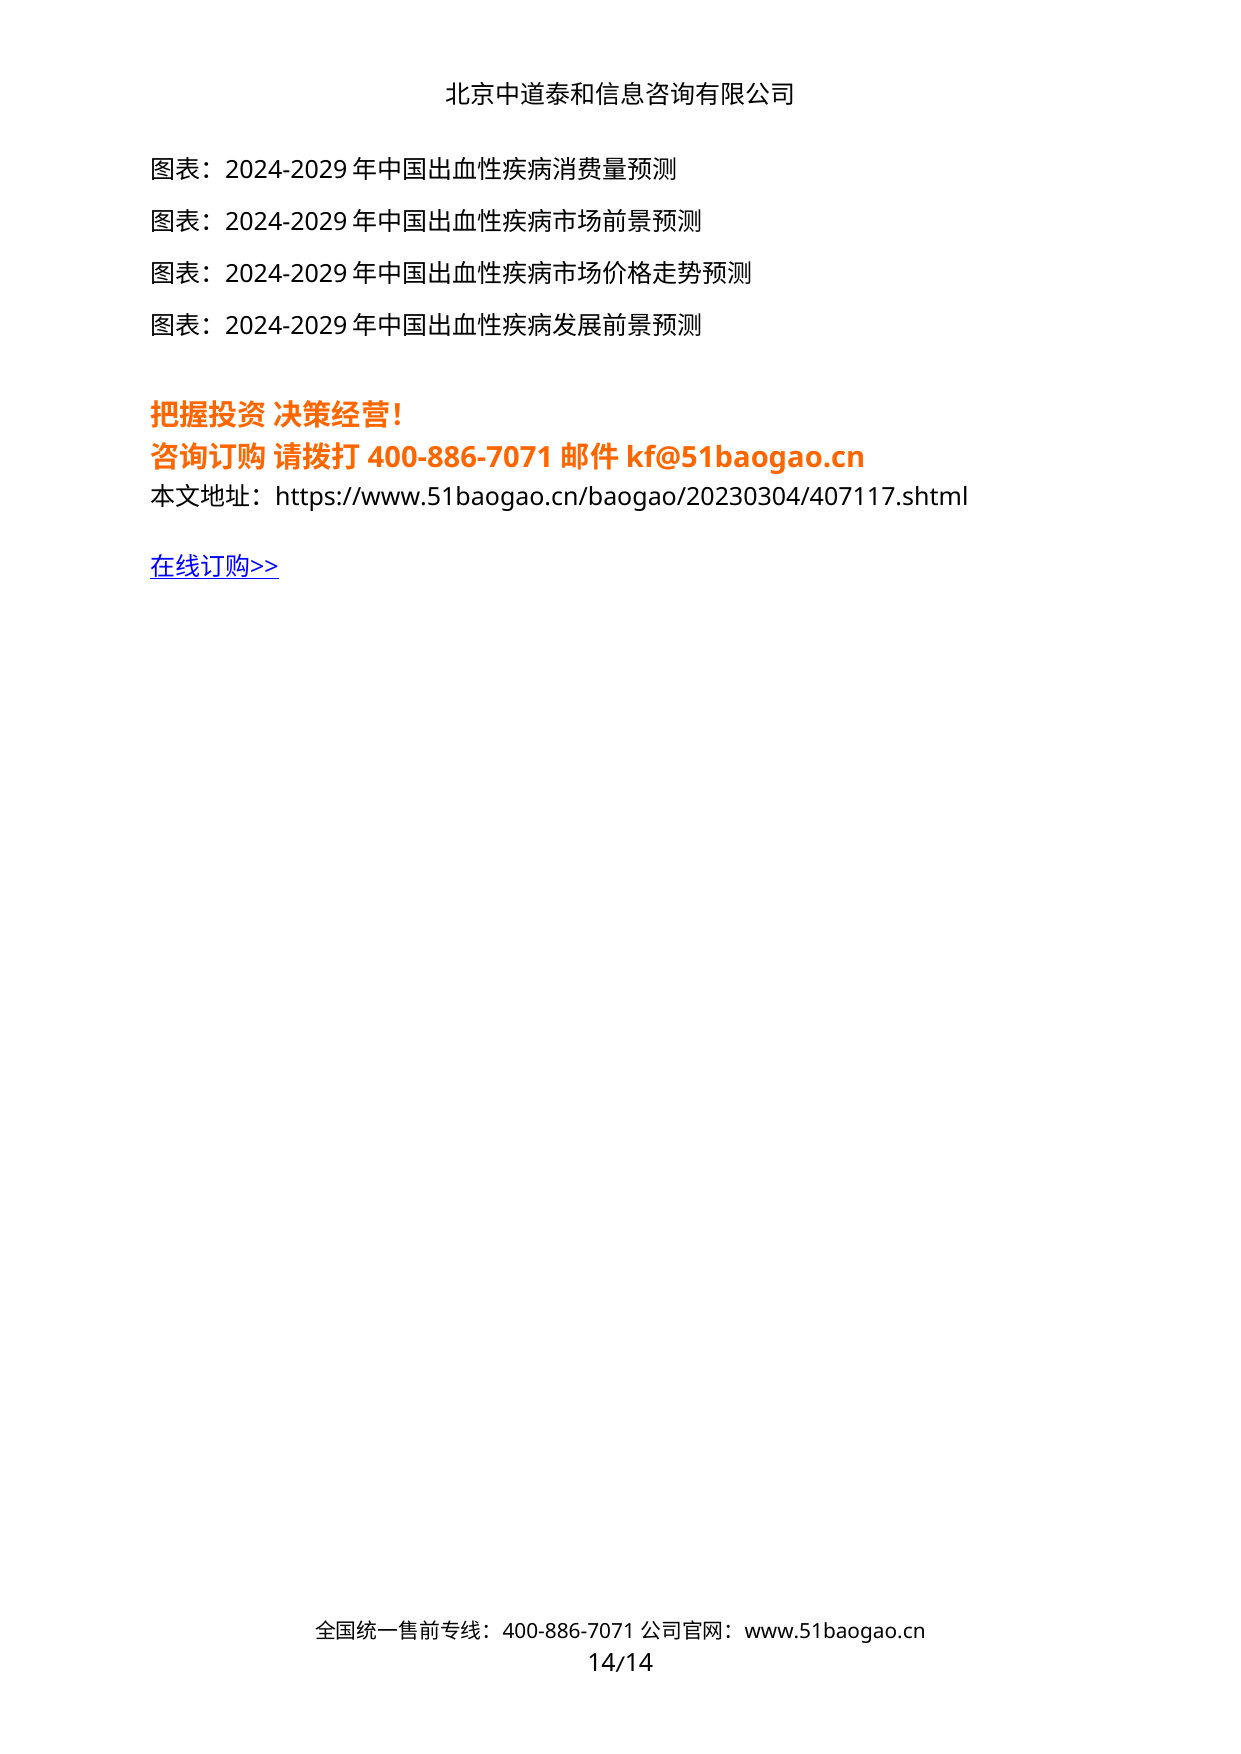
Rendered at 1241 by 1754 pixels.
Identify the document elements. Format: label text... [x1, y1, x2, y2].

text 把握投资 决策经营！咨询订购 请拨打 400-886-7071 邮件 kf@51baogao.cn本文地址：https://www.51baogao.cn/baogao/20230304/407117.shtml [150, 357, 1090, 512]
text 图表：2024-2029年中国出血性疾病市场前景预测 [150, 202, 1090, 238]
text 在线订购>> [150, 512, 1090, 583]
text 图表：2024-2029年中国出血性疾病消费量预测 [150, 150, 1090, 186]
text 图表：2024-2029年中国出血性疾病发展前景预测 [150, 306, 1090, 342]
text 图表：2024-2029年中国出血性疾病市场价格走势预测 [150, 254, 1090, 290]
